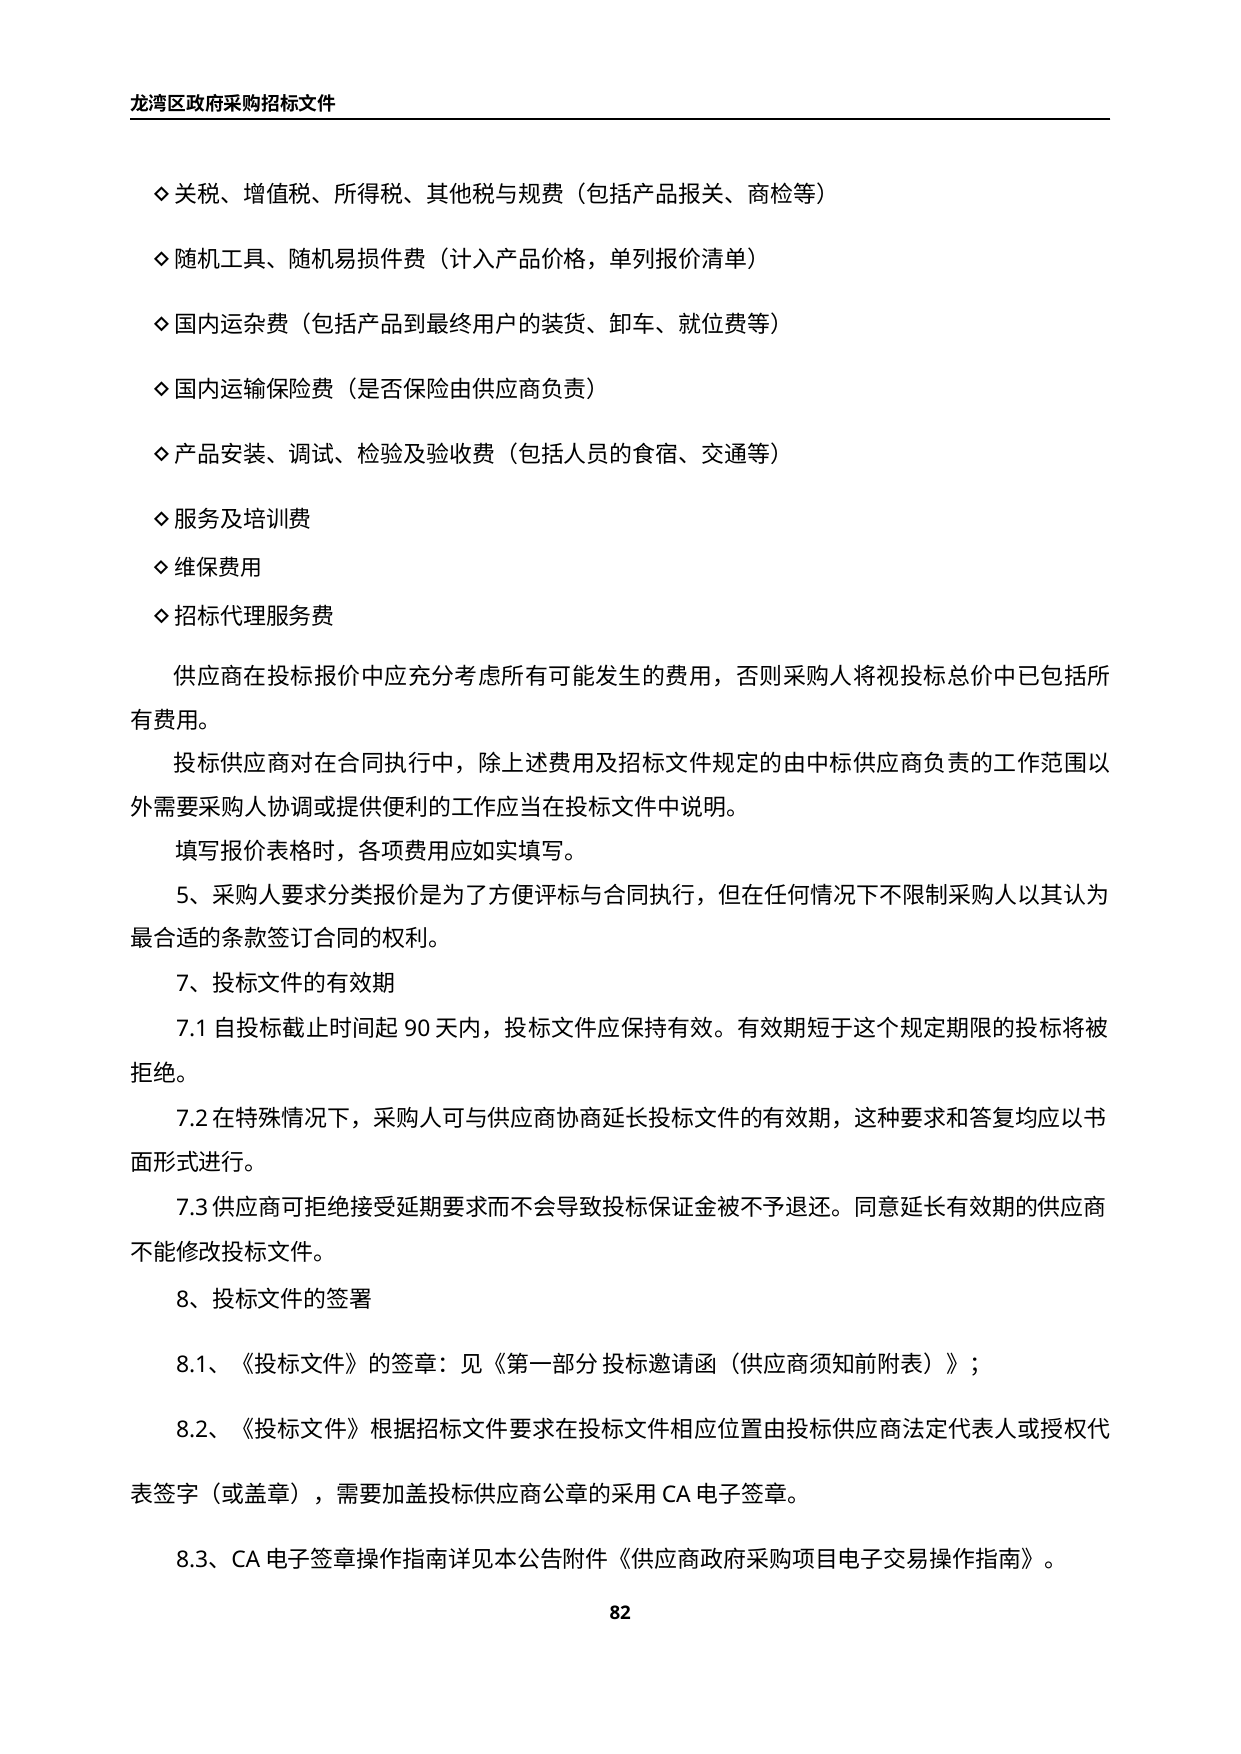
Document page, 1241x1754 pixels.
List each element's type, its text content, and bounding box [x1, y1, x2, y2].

text 8、投标文件的签署 [130, 1267, 1110, 1314]
text 填写报价表格时，各项费用应如实填写。 [130, 822, 1110, 866]
list 产品安装、调试、检验及验收费（包括人员的食宿、交通等） [151, 420, 1110, 485]
text 7、投标文件的有效期 [130, 953, 1110, 998]
text 8.2、《投标文件》根据招标文件要求在投标文件相应位置由投标供应商法定代表人或授权代表签字（或盖章），需要加盖投标供应商公章的采用CA电子签章。 [130, 1379, 1110, 1509]
list 国内运输保险费（是否保险由供应商负责） [151, 355, 1110, 420]
text 7.3供应商可拒绝接受延期要求而不会导致投标保证金被不予退还。同意延长有效期的供应商不能修改投标文件。 [130, 1177, 1110, 1267]
text 8.1、《投标文件》的签章：见《第一部分 投标邀请函（供应商须知前附表）》； [130, 1314, 1110, 1379]
text 5、采购人要求分类报价是为了方便评标与合同执行，但在任何情况下不限制采购人以其认为最合适的条款签订合同的权利。 [130, 866, 1110, 953]
text 投标供应商对在合同执行中，除上述费用及招标文件规定的由中标供应商负责的工作范围以外需要采购人协调或提供便利的工作应当在投标文件中说明。 [130, 735, 1110, 822]
text 7.1自投标截止时间起90天内，投标文件应保持有效。有效期短于这个规定期限的投标将被拒绝。 [130, 998, 1110, 1088]
list 维保费用 [151, 550, 1110, 582]
list 国内运杂费（包括产品到最终用户的装货、卸车、就位费等） [151, 290, 1110, 355]
list 服务及培训费 [151, 485, 1110, 550]
list 关税、增值税、所得税、其他税与规费（包括产品报关、商检等） [151, 160, 1110, 225]
list 招标代理服务费 [151, 582, 1110, 647]
text 供应商在投标报价中应充分考虑所有可能发生的费用，否则采购人将视投标总价中已包括所有费用。 [130, 647, 1110, 735]
text 7.2在特殊情况下，采购人可与供应商协商延长投标文件的有效期，这种要求和答复均应以书面形式进行。 [130, 1088, 1110, 1177]
text 8.3、CA电子签章操作指南详见本公告附件《供应商政府采购项目电子交易操作指南》。 [130, 1509, 1110, 1574]
list 随机工具、随机易损件费（计入产品价格，单列报价清单） [151, 225, 1110, 290]
